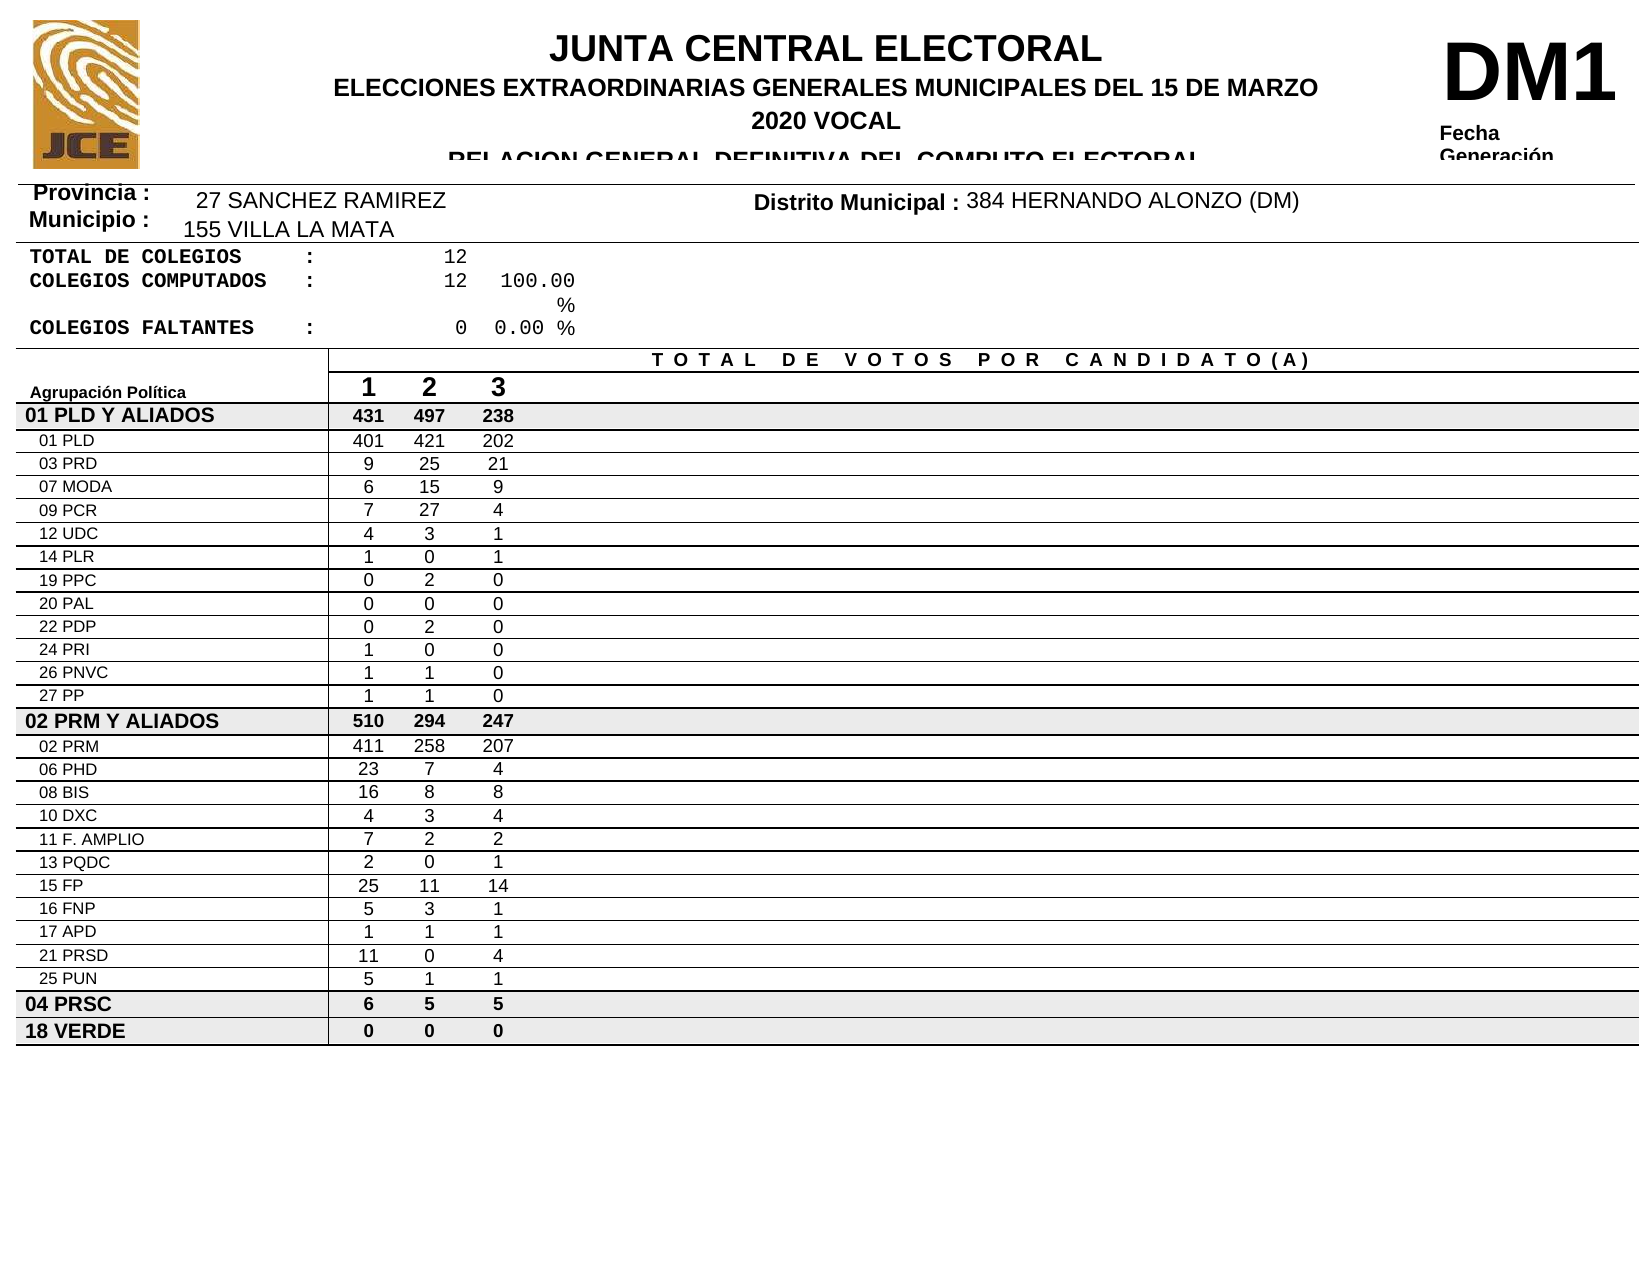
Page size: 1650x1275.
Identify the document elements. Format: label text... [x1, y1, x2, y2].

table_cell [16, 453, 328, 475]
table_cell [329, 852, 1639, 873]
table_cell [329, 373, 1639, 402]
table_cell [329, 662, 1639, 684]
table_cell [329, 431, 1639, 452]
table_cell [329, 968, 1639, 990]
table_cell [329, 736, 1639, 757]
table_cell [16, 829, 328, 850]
picture [32, 20, 140, 169]
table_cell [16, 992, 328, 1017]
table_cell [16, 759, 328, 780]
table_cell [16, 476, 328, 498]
text 27 SANCHEZ RAMIREZ [196, 187, 451, 214]
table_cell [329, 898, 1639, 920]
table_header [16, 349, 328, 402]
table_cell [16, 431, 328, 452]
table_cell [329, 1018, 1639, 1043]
text 155 VILLA LA MATA [183, 216, 451, 242]
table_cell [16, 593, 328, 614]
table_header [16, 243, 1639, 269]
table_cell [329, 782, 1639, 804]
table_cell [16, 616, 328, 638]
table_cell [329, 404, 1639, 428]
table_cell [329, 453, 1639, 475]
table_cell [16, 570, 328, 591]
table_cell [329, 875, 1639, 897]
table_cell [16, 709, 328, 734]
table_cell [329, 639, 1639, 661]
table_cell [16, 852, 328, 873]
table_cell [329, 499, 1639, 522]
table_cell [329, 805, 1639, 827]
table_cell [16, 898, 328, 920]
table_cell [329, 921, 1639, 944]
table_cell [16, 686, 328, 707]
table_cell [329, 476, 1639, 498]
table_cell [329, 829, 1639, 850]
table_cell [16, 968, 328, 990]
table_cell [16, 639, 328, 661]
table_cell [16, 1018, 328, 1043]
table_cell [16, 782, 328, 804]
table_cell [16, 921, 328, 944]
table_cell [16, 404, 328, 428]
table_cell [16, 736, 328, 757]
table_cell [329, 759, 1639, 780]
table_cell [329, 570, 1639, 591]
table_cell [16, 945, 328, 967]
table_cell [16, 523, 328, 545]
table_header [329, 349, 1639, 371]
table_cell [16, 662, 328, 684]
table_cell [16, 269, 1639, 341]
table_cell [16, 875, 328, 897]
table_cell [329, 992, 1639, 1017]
text Distrito Municipal : 384 HERNANDO ALONZO (DM) [753, 187, 1650, 215]
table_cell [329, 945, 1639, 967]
text Provincia : Municipio : [29, 185, 157, 233]
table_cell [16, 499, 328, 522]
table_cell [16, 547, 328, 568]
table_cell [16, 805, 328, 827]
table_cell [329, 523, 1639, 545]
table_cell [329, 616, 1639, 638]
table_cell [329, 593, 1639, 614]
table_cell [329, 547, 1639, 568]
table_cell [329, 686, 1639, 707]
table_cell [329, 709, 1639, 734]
